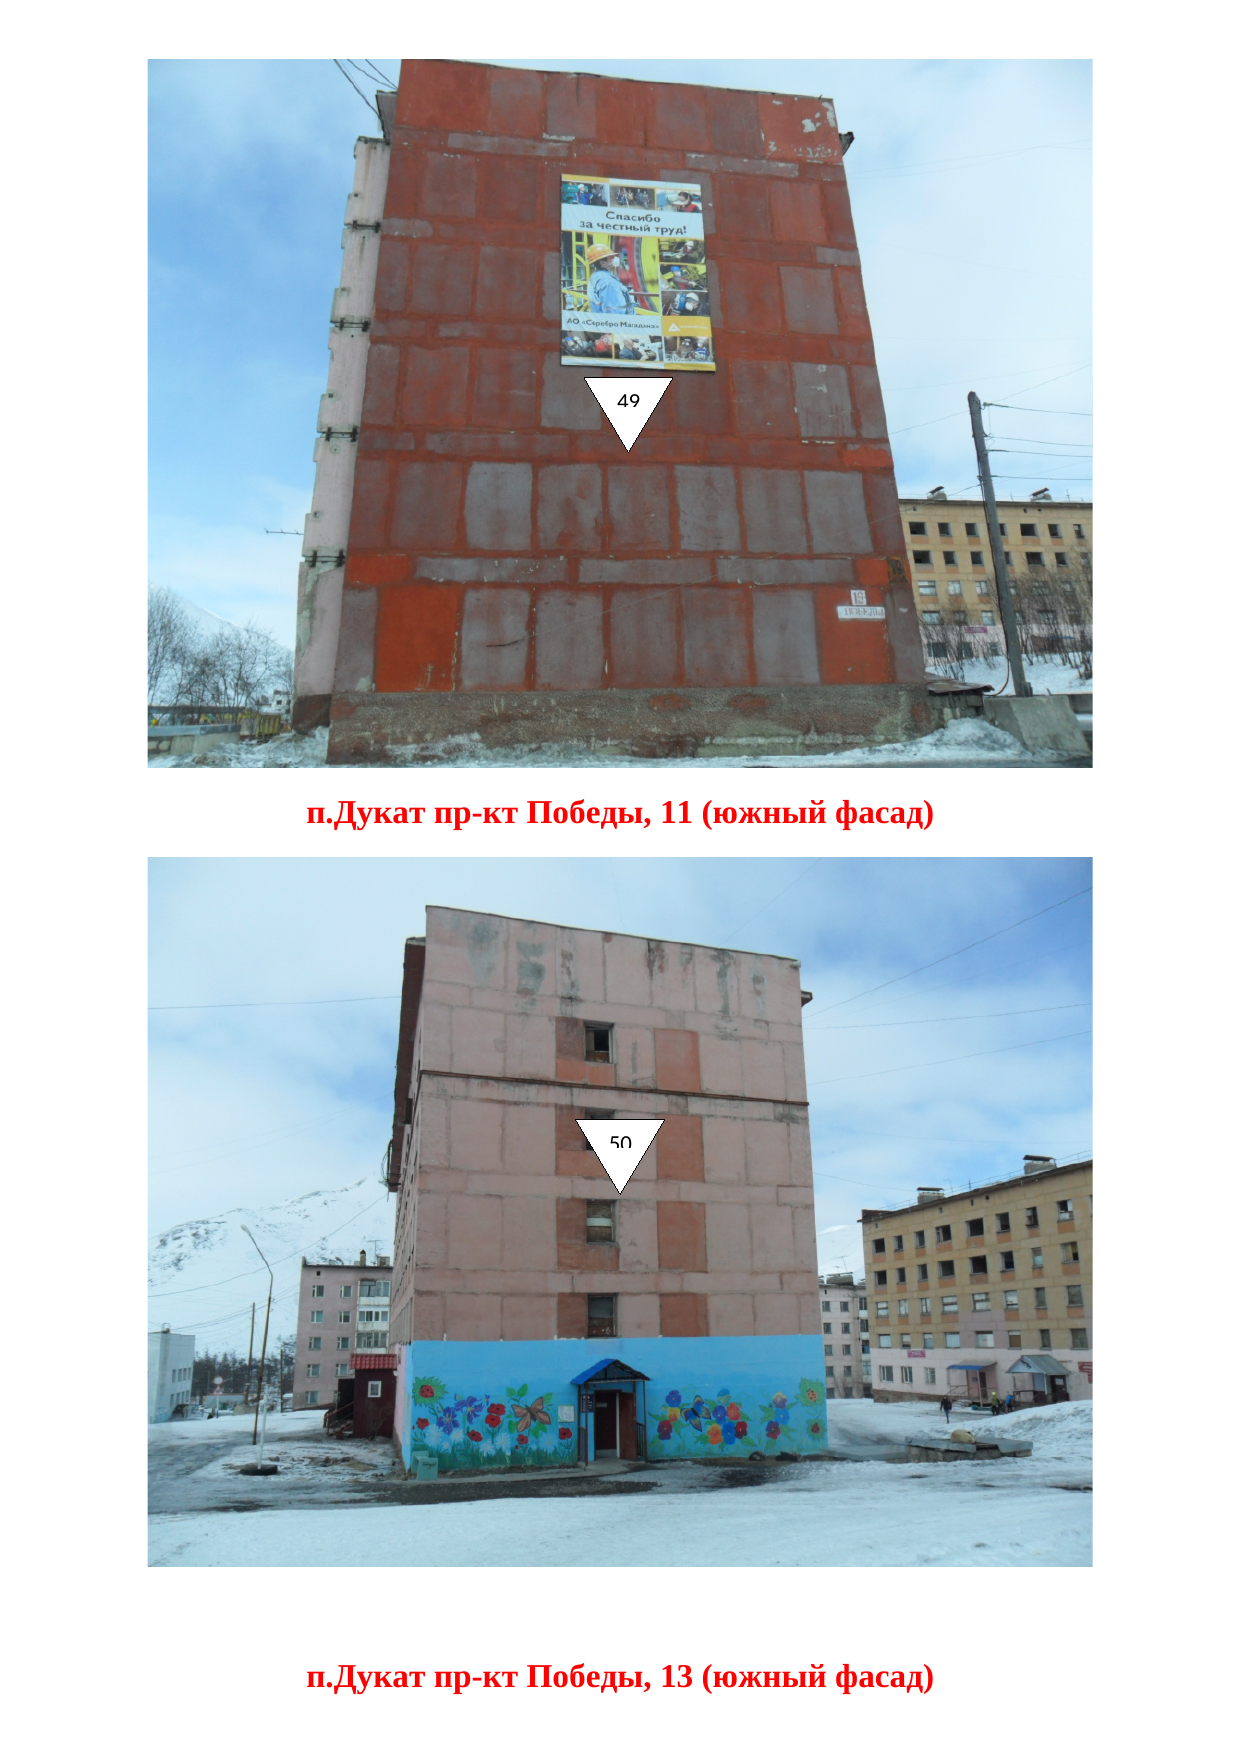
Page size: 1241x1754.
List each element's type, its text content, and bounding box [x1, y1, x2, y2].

text п.Дукат пр-кт Победы, 11 (южный фасад) [59, 793, 1181, 831]
text п.Дукат пр-кт Победы, 13 (южный фасад) [59, 1656, 1181, 1694]
picture [147, 59, 1093, 768]
picture [147, 857, 1093, 1567]
